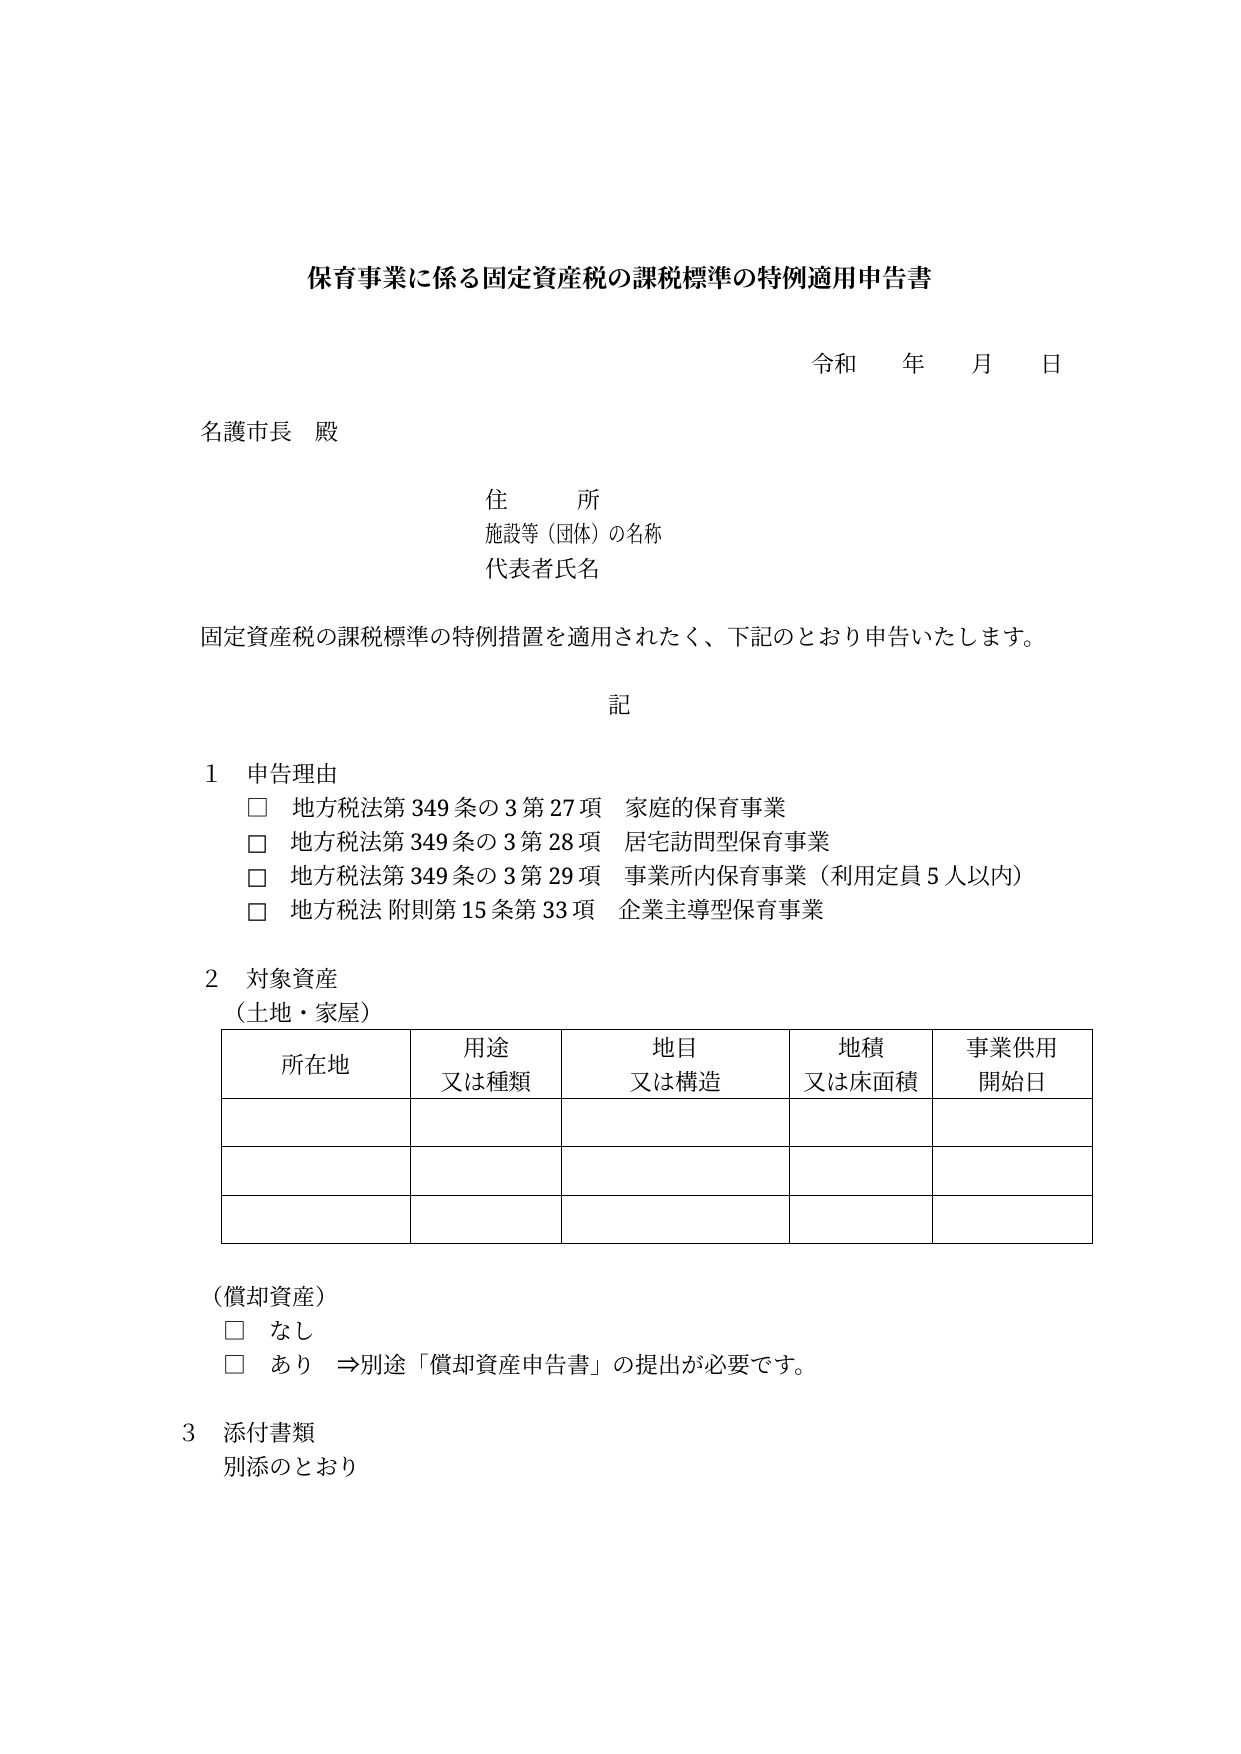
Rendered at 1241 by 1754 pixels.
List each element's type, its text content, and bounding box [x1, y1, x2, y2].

text 保育事業に係る固定資産税の課税標準の特例適用申告書 [177, 243, 1063, 311]
table_cell [562, 1196, 789, 1243]
text 地方税法第349条の3第28項 居宅訪問型保育事業 [177, 823, 1063, 858]
table_cell [562, 1147, 789, 1194]
table_cell [411, 1099, 561, 1146]
table_cell [222, 1147, 410, 1194]
text 固定資産税の課税標準の特例措置を適用されたく、下記のとおり申告いたします。 [177, 618, 1063, 653]
table_header 事業供用 開始日 [933, 1030, 1092, 1098]
text 地方税法第349条の3第29項 事業所内保育事業（利用定員5人以内） [177, 858, 1063, 892]
text ３ 添付書類 [177, 1415, 1063, 1449]
table_cell [411, 1147, 561, 1194]
text 名護市長 殿 [177, 413, 1063, 448]
text １ 申告理由 [177, 755, 1063, 789]
text あり 別途「償却資産申告書」の提出が必要です。 [177, 1346, 1063, 1381]
text 令和 年 月 日 [177, 345, 1063, 379]
text なし [177, 1312, 1063, 1346]
table_cell [222, 1196, 410, 1243]
table_cell [933, 1147, 1092, 1194]
text ２ 対象資産 [177, 960, 1063, 994]
text （土地・家屋） [177, 994, 1063, 1028]
text 別添のとおり [177, 1449, 1063, 1483]
table_header 地積 又は床面積 [790, 1030, 932, 1098]
table_cell [933, 1099, 1092, 1146]
text 住 所 [398, 482, 1063, 516]
text 代表者氏名 [440, 550, 1063, 584]
table_header 所在地 [222, 1030, 410, 1098]
table_cell [790, 1147, 932, 1194]
table_header 用途 又は種類 [411, 1030, 561, 1098]
table_cell [411, 1196, 561, 1243]
text 地方税法 附則第15条第33項 企業主導型保育事業 [177, 892, 1063, 926]
table_cell [222, 1099, 410, 1146]
text 地方税法第349条の3第27項 家庭的保育事業 [177, 789, 1063, 823]
table_cell [790, 1196, 932, 1243]
subtitle 記 [177, 687, 1063, 721]
table_cell [562, 1099, 789, 1146]
table_header 地目 又は構造 [562, 1030, 789, 1098]
table_cell [790, 1099, 932, 1146]
text （償却資産） [177, 1278, 1063, 1312]
text 施設等（団体）の名称 [398, 516, 1063, 550]
table_cell [933, 1196, 1092, 1243]
